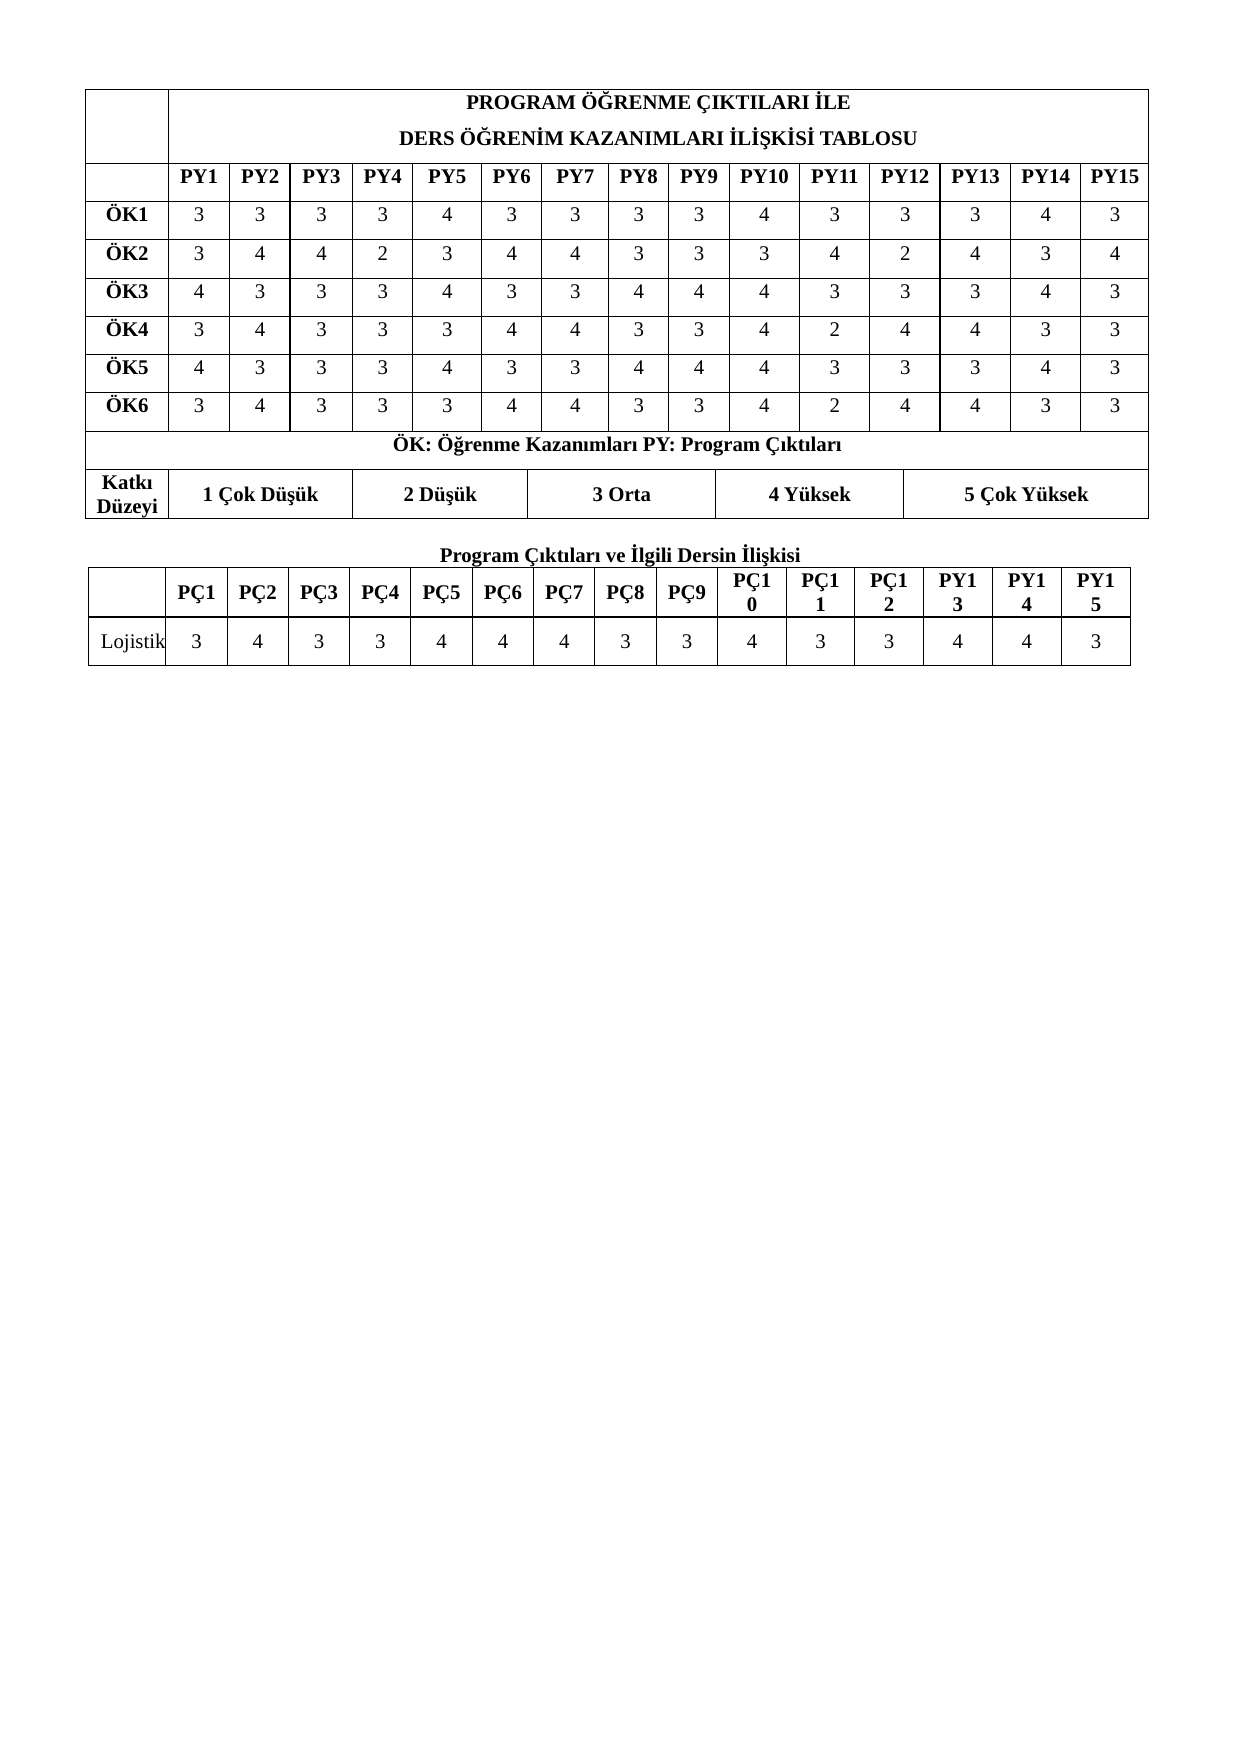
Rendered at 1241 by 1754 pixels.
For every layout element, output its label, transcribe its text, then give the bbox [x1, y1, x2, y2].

text Program Çıktıları ve İlgili Dersin İlişkisi [89, 543, 1152, 567]
table_cell 3 [595, 618, 656, 665]
table_cell 2 [800, 393, 869, 431]
table_cell 3 [289, 618, 349, 665]
table_cell 3 [787, 618, 854, 665]
table_cell 3 [609, 317, 668, 354]
table_cell 4 [730, 355, 799, 392]
table_cell ÖK2 [86, 240, 168, 278]
table_cell ÖK3 [86, 279, 168, 316]
table_cell 3 [353, 355, 412, 392]
table_cell PY12 [870, 164, 939, 201]
table_cell 3 [1081, 202, 1148, 239]
table_cell PY6 [482, 164, 541, 201]
table_cell 4 [1011, 355, 1080, 392]
table_cell 2 [870, 240, 939, 278]
table_cell 3 [230, 202, 289, 239]
table_cell PY9 [669, 164, 729, 201]
table_cell 4 [730, 317, 799, 354]
table_cell 4 [870, 317, 939, 354]
table_cell 3 [482, 202, 541, 239]
table_cell 4 [669, 279, 729, 316]
table_cell 3 [1011, 240, 1080, 278]
table_cell 3 [542, 355, 608, 392]
table_cell PY13 [941, 164, 1010, 201]
table_cell 3 [291, 355, 352, 392]
table_cell 4 [669, 355, 729, 392]
table_cell 3 [669, 393, 729, 431]
table_cell 4 [482, 393, 541, 431]
table_cell 4 [941, 317, 1010, 354]
table_cell 4 [1011, 279, 1080, 316]
table_cell [86, 164, 168, 201]
table_header PÇ4 [350, 568, 410, 616]
table_header PY14 [993, 568, 1061, 616]
table_cell 4 [542, 240, 608, 278]
table_cell 3 [941, 355, 1010, 392]
table_cell 4 [609, 279, 668, 316]
table_header PÇ12 [855, 568, 923, 616]
table_cell 3 [169, 240, 229, 278]
table_cell ÖK6 [86, 393, 168, 431]
table_cell 3 [350, 618, 410, 665]
table_cell 3 [669, 317, 729, 354]
table_cell 4 [413, 279, 481, 316]
table_cell PY10 [730, 164, 799, 201]
table_cell 4 [542, 393, 608, 431]
table_cell 4 [542, 317, 608, 354]
table_cell 3 [1011, 317, 1080, 354]
table_cell 3 [669, 202, 729, 239]
table_cell 3 [413, 240, 481, 278]
table_header PÇ11 [787, 568, 854, 616]
table_cell Katkı Düzeyi [86, 470, 168, 518]
table_cell 3 [1011, 393, 1080, 431]
table_cell 3 [609, 393, 668, 431]
table_cell 4 [230, 317, 289, 354]
table_cell 3 [169, 317, 229, 354]
table_cell 3 [870, 279, 939, 316]
table_cell 4 [413, 355, 481, 392]
table_cell 4 [941, 393, 1010, 431]
table_cell PY1 [169, 164, 229, 201]
table_cell 3 [413, 317, 481, 354]
table_header PÇ3 [289, 568, 349, 616]
table_cell 3 [800, 279, 869, 316]
table_cell 3 Orta [528, 470, 715, 518]
table_cell ÖK: Öğrenme Kazanımları PY: Program Çıktıları [86, 432, 1148, 469]
table_cell PY4 [353, 164, 412, 201]
table_cell 2 [800, 317, 869, 354]
table_cell 3 [1081, 317, 1148, 354]
table_cell Lojistik [89, 618, 165, 665]
table_cell 4 [228, 618, 288, 665]
table_header PÇ10 [718, 568, 786, 616]
table_cell 4 [1011, 202, 1080, 239]
table_header PÇ5 [411, 568, 472, 616]
table_cell 3 [1062, 618, 1130, 665]
table_cell PY5 [413, 164, 481, 201]
table_header PÇ2 [228, 568, 288, 616]
table_cell 3 [1081, 393, 1148, 431]
table_cell 3 [1081, 355, 1148, 392]
table_cell 4 [169, 355, 229, 392]
table_cell 4 [870, 393, 939, 431]
table_cell 3 [169, 202, 229, 239]
table_cell 3 [291, 279, 352, 316]
table_cell 5 Çok Yüksek [904, 470, 1148, 518]
table_cell 1 Çok Düşük [169, 470, 352, 518]
table_cell 3 [291, 393, 352, 431]
table_cell 3 [542, 202, 608, 239]
table_header [86, 90, 168, 163]
table_cell ÖK1 [86, 202, 168, 239]
table_cell 3 [609, 240, 668, 278]
table_cell 3 [609, 202, 668, 239]
table_cell PY14 [1011, 164, 1080, 201]
table_cell 3 [941, 202, 1010, 239]
table_cell PY15 [1081, 164, 1148, 201]
table_cell 3 [542, 279, 608, 316]
table_cell PY3 [291, 164, 352, 201]
table_cell 2 Düşük [353, 470, 527, 518]
table_cell PY8 [609, 164, 668, 201]
table_cell 4 [411, 618, 472, 665]
table_cell 3 [1081, 279, 1148, 316]
table_header PÇ7 [534, 568, 594, 616]
table_header PÇ6 [473, 568, 533, 616]
table_header PÇ9 [657, 568, 717, 616]
table_cell 2 [353, 240, 412, 278]
table_cell 4 [230, 240, 289, 278]
table_cell 3 [413, 393, 481, 431]
table_cell 4 [482, 240, 541, 278]
table_cell ÖK4 [86, 317, 168, 354]
table_cell 3 [482, 355, 541, 392]
table_cell 4 [482, 317, 541, 354]
table_cell 3 [855, 618, 923, 665]
table_cell 3 [870, 202, 939, 239]
table_cell 4 [609, 355, 668, 392]
table_cell 4 Yüksek [716, 470, 903, 518]
table_cell PY7 [542, 164, 608, 201]
table_cell 3 [166, 618, 227, 665]
table_cell 3 [870, 355, 939, 392]
table_cell 4 [730, 279, 799, 316]
table_cell 4 [1081, 240, 1148, 278]
table_header PY13 [924, 568, 992, 616]
table_cell 4 [800, 240, 869, 278]
table_cell 4 [534, 618, 594, 665]
table_cell 4 [993, 618, 1061, 665]
table_header PROGRAM ÖĞRENME ÇIKTILARI İLE DERS ÖĞRENİM KAZANIMLARI İLİŞKİSİ TABLOSU [169, 90, 1148, 163]
table_cell 3 [353, 317, 412, 354]
table_cell 3 [800, 355, 869, 392]
table_header [89, 568, 165, 616]
table_cell 4 [230, 393, 289, 431]
table_cell 4 [473, 618, 533, 665]
table_cell 3 [657, 618, 717, 665]
table_cell 3 [353, 393, 412, 431]
table_cell 3 [291, 202, 352, 239]
table_cell 3 [291, 317, 352, 354]
table_cell 4 [718, 618, 786, 665]
table_cell 3 [169, 393, 229, 431]
table_header PY15 [1062, 568, 1130, 616]
table_cell PY11 [800, 164, 869, 201]
table_cell 3 [230, 279, 289, 316]
table_cell 3 [482, 279, 541, 316]
table_cell 3 [730, 240, 799, 278]
table_cell 3 [353, 279, 412, 316]
table_cell 4 [291, 240, 352, 278]
table_cell 4 [730, 202, 799, 239]
table_cell 4 [169, 279, 229, 316]
table_cell 4 [941, 240, 1010, 278]
table_cell ÖK5 [86, 355, 168, 392]
table_cell 3 [353, 202, 412, 239]
table_cell 4 [413, 202, 481, 239]
table_cell PY2 [230, 164, 289, 201]
table_cell 3 [941, 279, 1010, 316]
table_header PÇ1 [166, 568, 227, 616]
table_cell 4 [730, 393, 799, 431]
table_cell 3 [669, 240, 729, 278]
table_header PÇ8 [595, 568, 656, 616]
table_cell 3 [230, 355, 289, 392]
table_cell 3 [800, 202, 869, 239]
table_cell 4 [924, 618, 992, 665]
